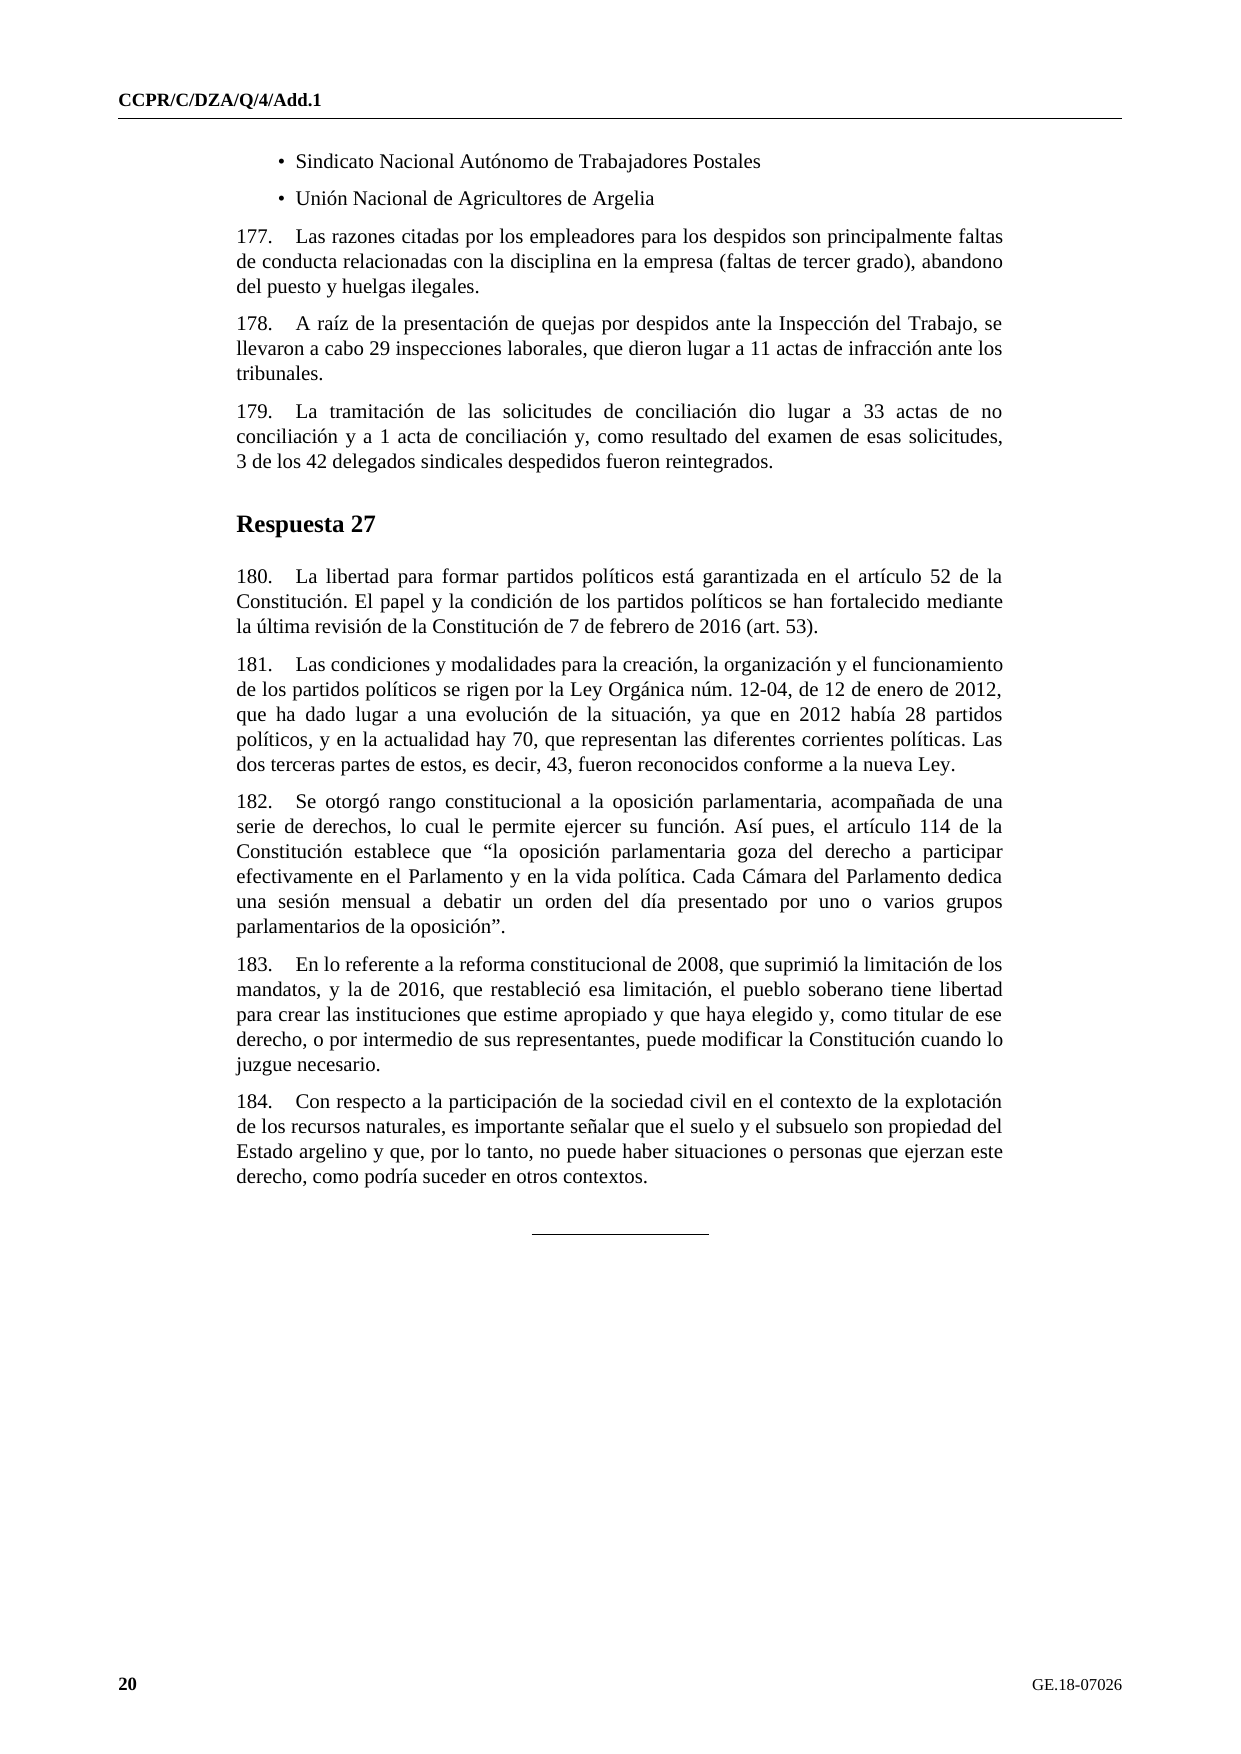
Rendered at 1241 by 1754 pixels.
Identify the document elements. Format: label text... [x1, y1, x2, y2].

text 179. La tramitación de las solicitudes de conciliación dio lugar a 33 actas de no conciliación y a 1 acta de conciliación y, como resultado del examen de esas solicitudes, 3 de los 42 delegados sindicales despedidos fueron reintegrados. [236, 398, 1004, 473]
text 177. Las razones citadas por los empleadores para los despidos son principalmente faltas de conducta relacionadas con la disciplina en la empresa (faltas de tercer grado), abandono del puesto y huelgas ilegales. [236, 223, 1004, 298]
text 178. A raíz de la presentación de quejas por despidos ante la Inspección del Trabajo, se llevaron a cabo 29 inspecciones laborales, que dieron lugar a 11 actas de infracción ante los tribunales. [236, 310, 1004, 385]
text Respuesta 27 [118, 510, 1004, 538]
text 184. Con respecto a la participación de la sociedad civil en el contexto de la explotación de los recursos naturales, es importante señalar que el suelo y el subsuelo son propiedad del Estado argelino y que, por lo tanto, no puede haber situaciones o personas que ejerzan este derecho, como podría suceder en otros contextos. [236, 1088, 1004, 1188]
text Unión Nacional de Agricultores de Argelia [278, 185, 1122, 210]
text Sindicato Nacional Autónomo de Trabajadores Postales [278, 148, 1122, 173]
text 183. En lo referente a la reforma constitucional de 2008, que suprimió la limitación de los mandatos, y la de 2016, que restableció esa limitación, el pueblo soberano tiene libertad para crear las instituciones que estime apropiado y que haya elegido y, como titular de ese derecho, o por intermedio de sus representantes, puede modificar la Constitución cuando lo juzgue necesario. [236, 951, 1004, 1076]
text 182. Se otorgó rango constitucional a la oposición parlamentaria, acompañada de una serie de derechos, lo cual le permite ejercer su función. Así pues, el artículo 114 de la Constitución establece que “la oposición parlamentaria goza del derecho a participar efectivamente en el Parlamento y en la vida política. Cada Cámara del Parlamento dedica una sesión mensual a debatir un orden del día presentado por uno o varios grupos parlamentarios de la oposición”. [236, 788, 1004, 938]
text 181. Las condiciones y modalidades para la creación, la organización y el funcionamiento de los partidos políticos se rigen por la Ley Orgánica núm. 12-04, de 12 de enero de 2012, que ha dado lugar a una evolución de la situación, ya que en 2012 había 28 partidos políticos, y en la actualidad hay 70, que representan las diferentes corrientes políticas. Las dos terceras partes de estos, es decir, 43, fueron reconocidos conforme a la nueva Ley. [236, 651, 1004, 776]
text 180. La libertad para formar partidos políticos está garantizada en el artículo 52 de la Constitución. El papel y la condición de los partidos políticos se han fortalecido mediante la última revisión de la Constitución de 7 de febrero de 2016 (art. 53). [236, 563, 1004, 638]
